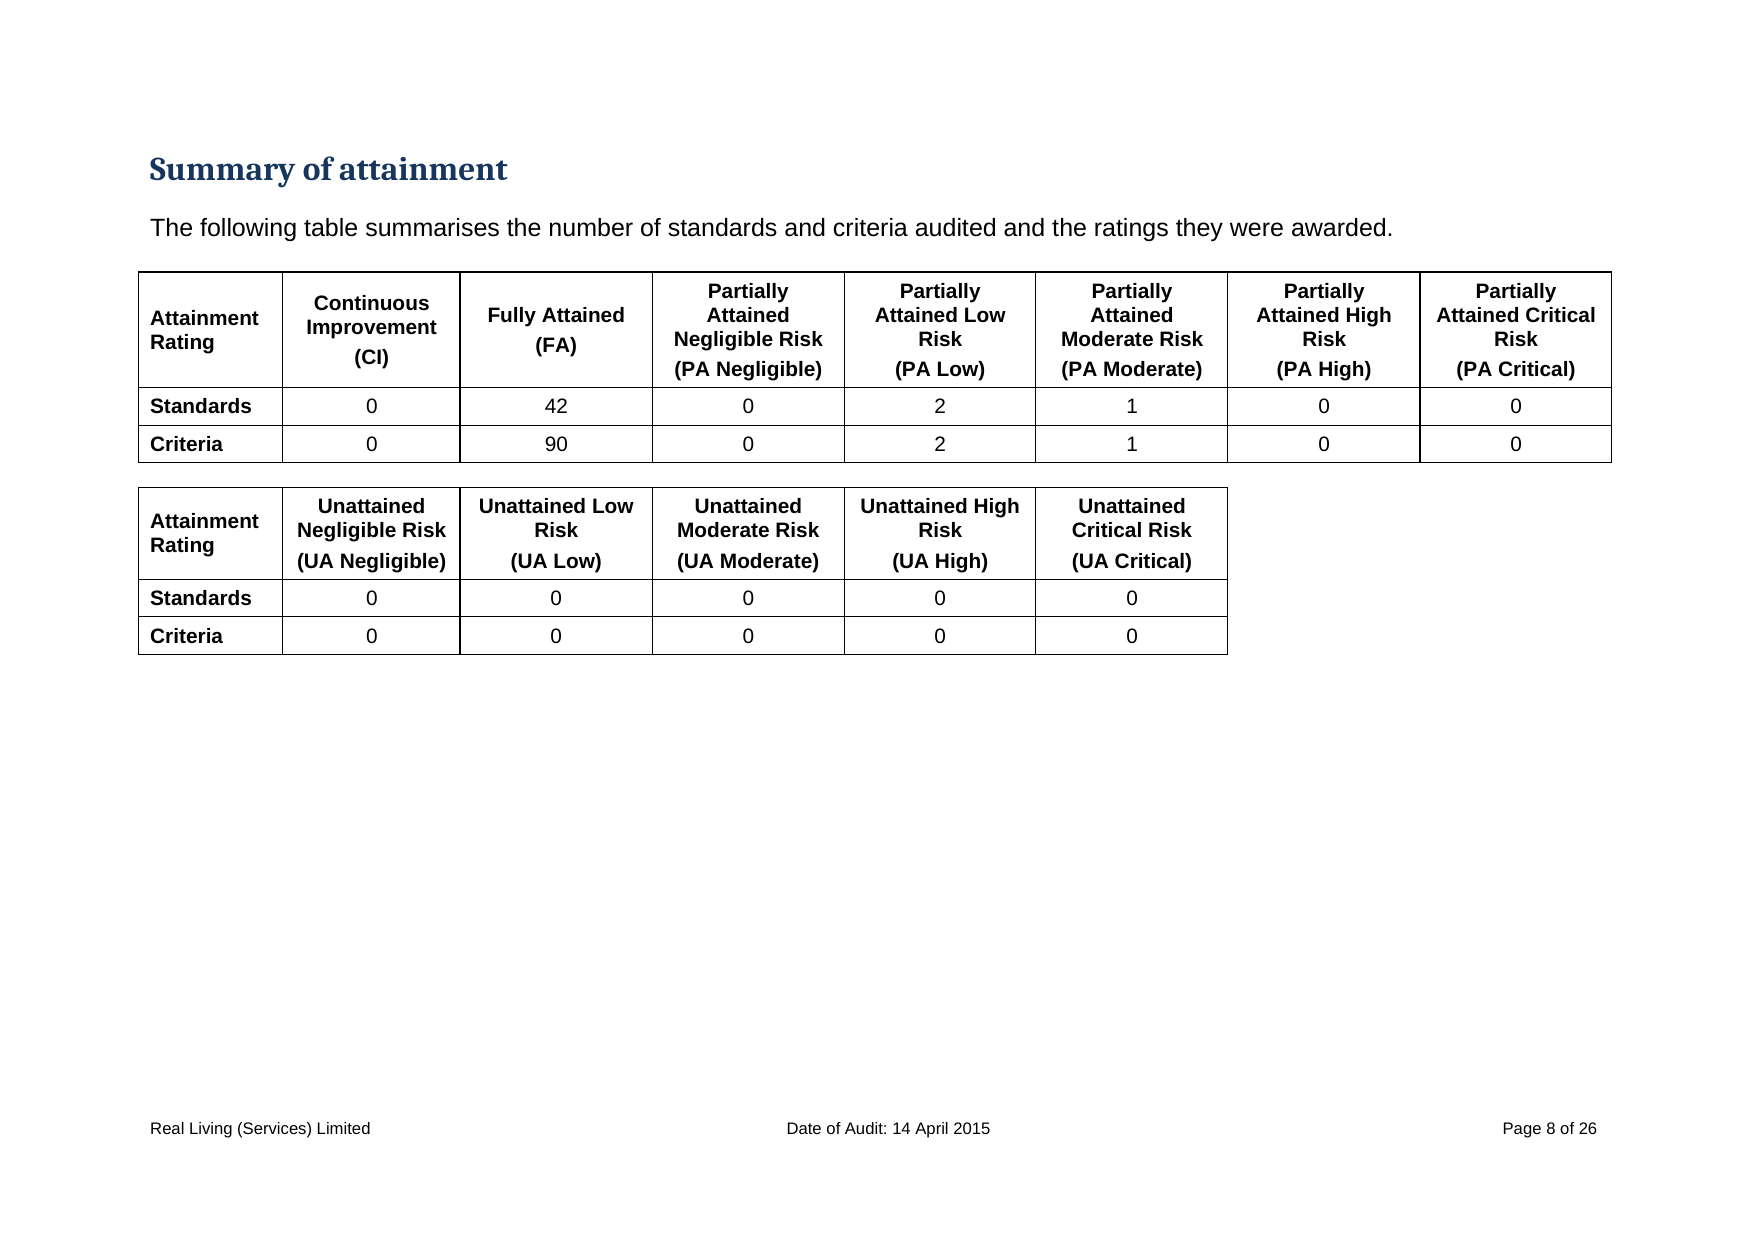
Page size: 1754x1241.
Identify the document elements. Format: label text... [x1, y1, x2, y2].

table_header Fully Attained (FA) [461, 273, 652, 387]
table_cell 42 [461, 388, 652, 424]
table_header Partially Attained High Risk (PA High) [1228, 273, 1419, 387]
table_header Continuous Improvement (CI) [283, 273, 459, 387]
table_cell 1 [1036, 388, 1227, 424]
table_cell 0 [653, 617, 844, 654]
table_cell 0 [1421, 426, 1611, 462]
table_header Unattained Moderate Risk (UA Moderate) [653, 488, 844, 579]
table_cell 0 [1228, 426, 1419, 462]
table_cell 0 [1421, 388, 1611, 424]
table_cell 0 [283, 426, 459, 462]
table_header Attainment Rating [139, 273, 282, 387]
table_header Partially Attained Moderate Risk (PA Moderate) [1036, 273, 1227, 387]
table_cell 2 [845, 426, 1035, 462]
table_header Unattained Negligible Risk (UA Negligible) [283, 488, 459, 579]
table_cell 0 [845, 617, 1035, 654]
table_cell Criteria [139, 617, 282, 654]
table_cell 0 [653, 426, 844, 462]
table_cell 1 [1036, 426, 1227, 462]
text The following table summarises the number of standards and criteria audited and the ratings they were awarded. [150, 213, 1604, 242]
table_cell Criteria [139, 426, 282, 462]
table_cell 0 [283, 617, 459, 654]
table_header Partially Attained Critical Risk (PA Critical) [1421, 273, 1611, 387]
table_cell 2 [845, 388, 1035, 424]
table_header Unattained High Risk (UA High) [845, 488, 1035, 579]
table_cell Standards [139, 388, 282, 424]
table_cell 0 [845, 580, 1035, 616]
table_cell 0 [461, 617, 652, 654]
table_cell 0 [1036, 580, 1227, 616]
table_cell 0 [1036, 617, 1227, 654]
table_cell 0 [653, 388, 844, 424]
table_header Unattained Critical Risk (UA Critical) [1036, 488, 1227, 579]
table_cell 0 [283, 388, 459, 424]
table_cell 0 [461, 580, 652, 616]
subtitle Summary of attainment [150, 150, 1604, 188]
table_cell 0 [653, 580, 844, 616]
table_cell Standards [139, 580, 282, 616]
table_header Unattained Low Risk (UA Low) [461, 488, 652, 579]
table_header Partially Attained Negligible Risk (PA Negligible) [653, 273, 844, 387]
table_cell 0 [283, 580, 459, 616]
table_header Partially Attained Low Risk (PA Low) [845, 273, 1035, 387]
table_header Attainment Rating [139, 488, 282, 579]
table_cell 0 [1228, 388, 1419, 424]
table_cell 90 [461, 426, 652, 462]
